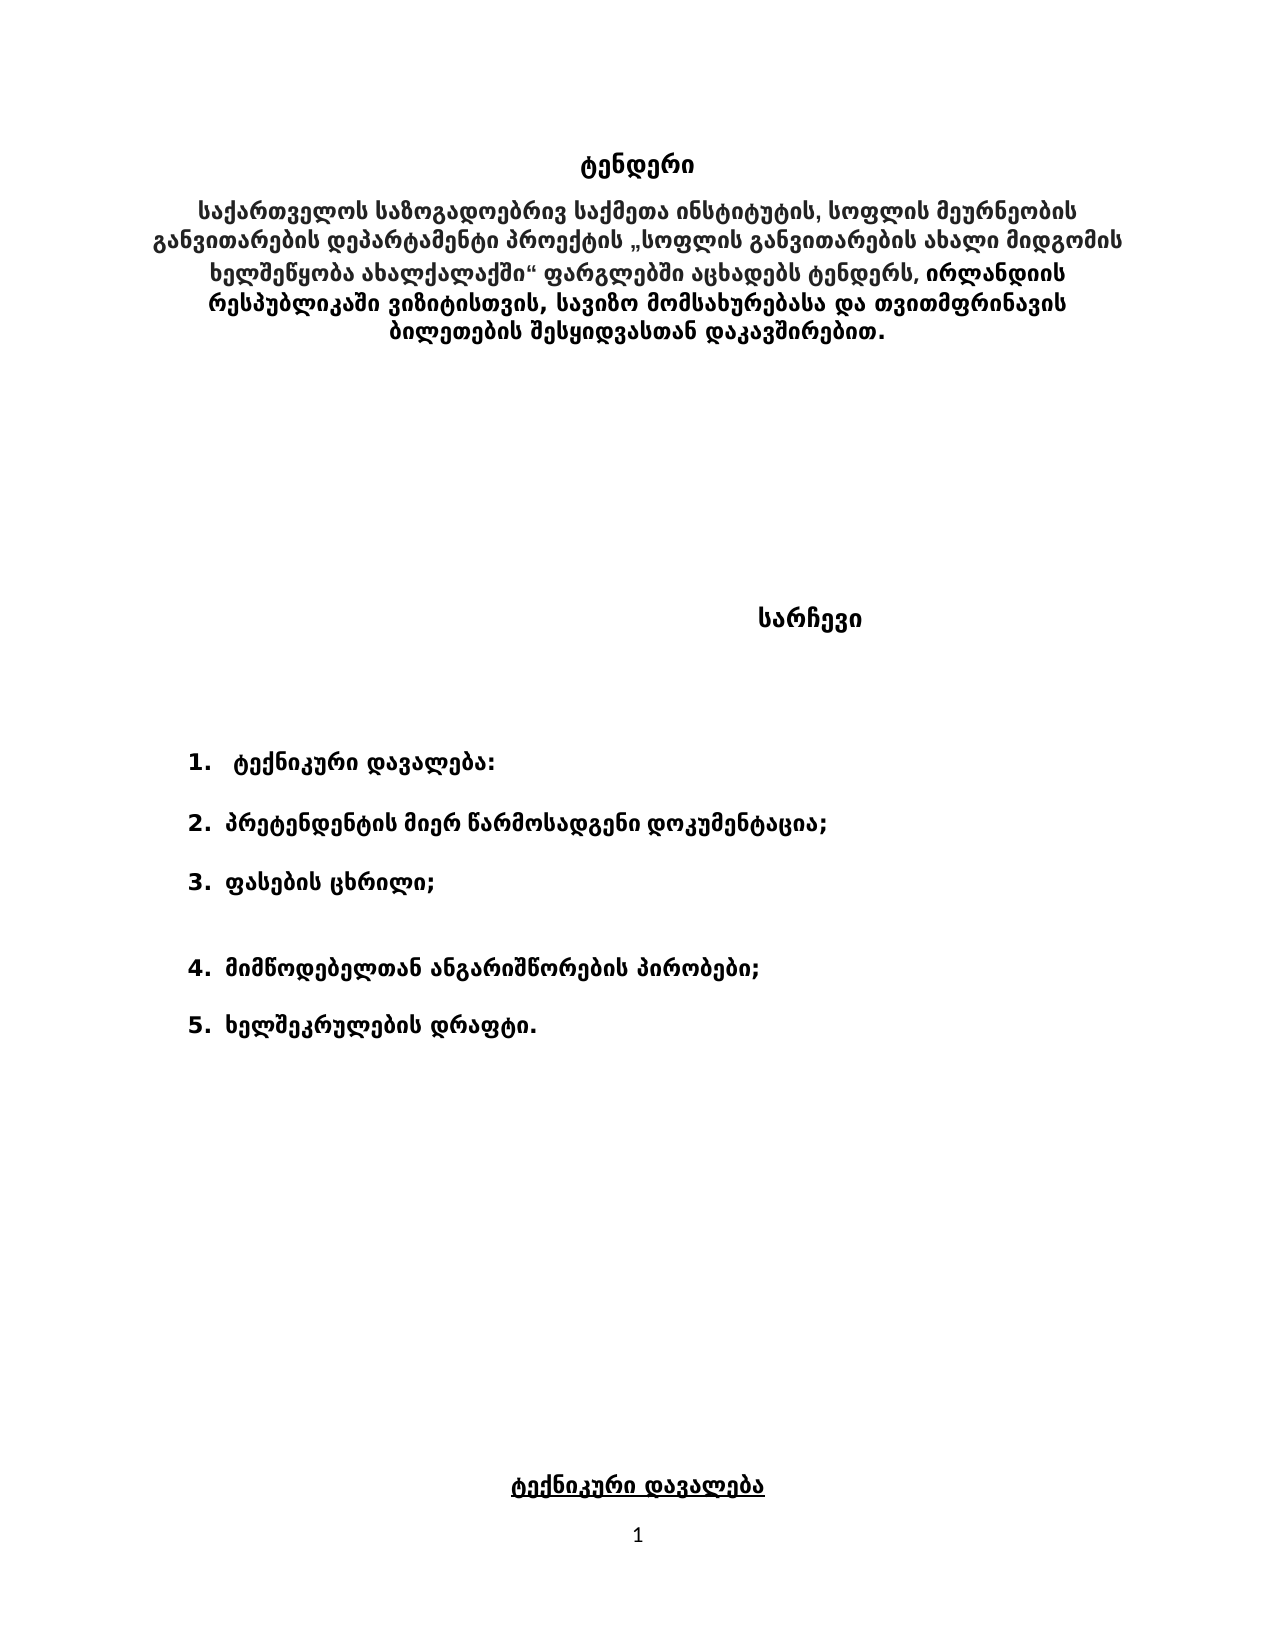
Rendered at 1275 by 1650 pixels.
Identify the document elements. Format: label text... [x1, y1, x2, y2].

list ხელშეკრულების დრაფტი. [187, 1013, 1125, 1039]
list ფასების ცხრილი; [187, 869, 1125, 896]
text ტექნიკური დავალება [150, 1472, 1125, 1499]
text ტენდერი [150, 150, 1125, 179]
list ტექნიკური დავალება: [187, 749, 1125, 776]
text სარჩევი [150, 604, 1125, 634]
text საქართველოს საზოგადოებრივ საქმეთა ინსტიტუტის, სოფლის მეურნეობის განვითარების დეპარტამენტი პროექტის „სოფლის განვითარების ახალი მიდგომის ხელშეწყობა ახალქალაქში“ ფარგლებში აცხადებს ტენდერს, ირლანდიის რესპუბლიკაში ვიზიტისთვის, სავიზო მომსახურებასა და თვითმფრინავის ბილეთების შესყიდვასთან დაკავშირებით. [150, 198, 1125, 345]
list პრეტენდენტის მიერ წარმოსადგენი დოკუმენტაცია; [187, 806, 1125, 838]
list მიმწოდებელთან ანგარიშწორების პირობები; [187, 955, 1125, 982]
